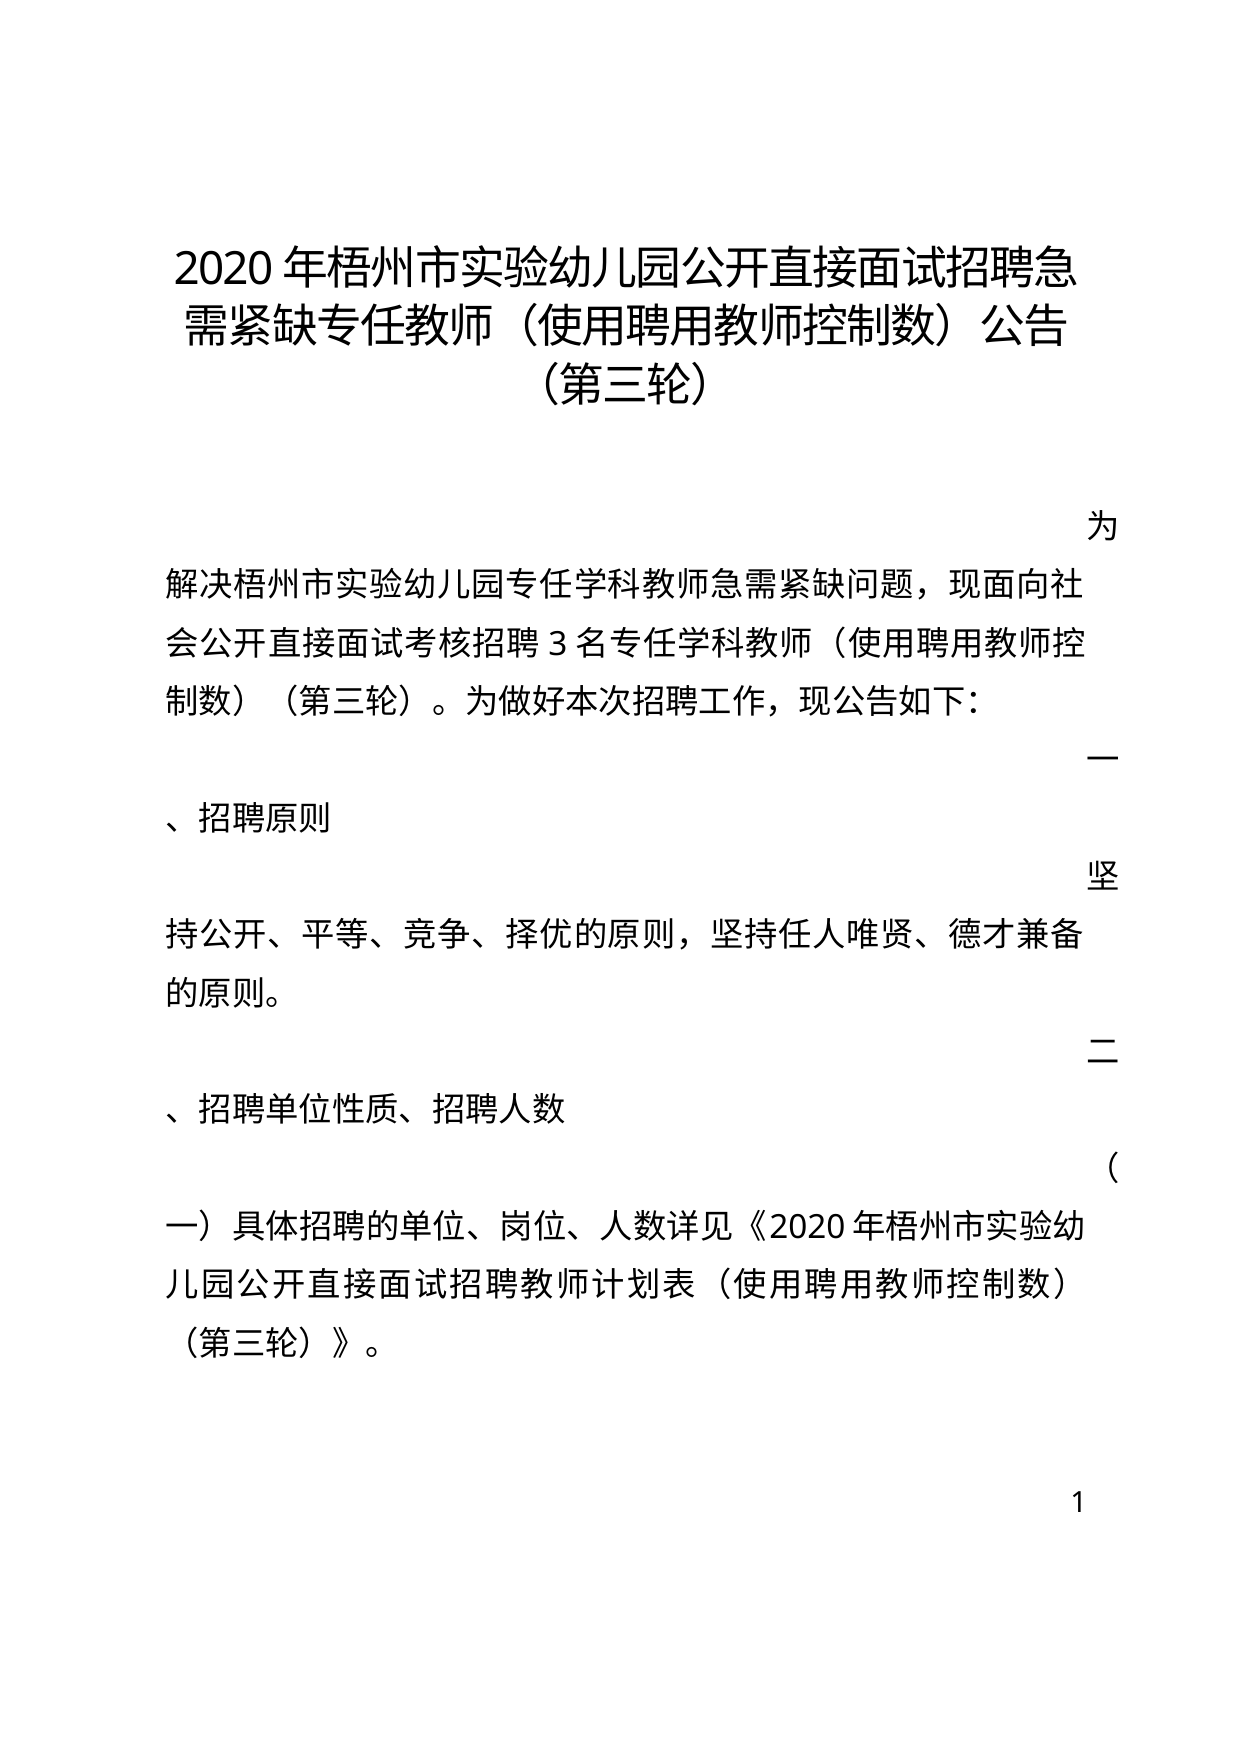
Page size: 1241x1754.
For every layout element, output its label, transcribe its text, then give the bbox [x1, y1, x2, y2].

text 一、招聘原则 [165, 725, 1087, 842]
text 为解决梧州市实验幼儿园专任学科教师急需紧缺问题，现面向社会公开直接面试考核招聘3名专任学科教师（使用聘用教师控制数）（第三轮）。为做好本次招聘工作，现公告如下： [165, 492, 1087, 725]
text 坚持公开、平等、竞争、择优的原则，坚持任人唯贤、德才兼备的原则。 [165, 842, 1087, 1017]
text 2020年梧州市实验幼儿园公开直接面试招聘急需紧缺专任教师（使用聘用教师控制数）公告（第三轮） [165, 238, 1087, 413]
text （一）具体招聘的单位、岗位、人数详见《2020年梧州市实验幼儿园公开直接面试招聘教师计划表（使用聘用教师控制数）（第三轮）》。 [165, 1133, 1087, 1367]
text 二、招聘单位性质、招聘人数 [165, 1017, 1087, 1133]
